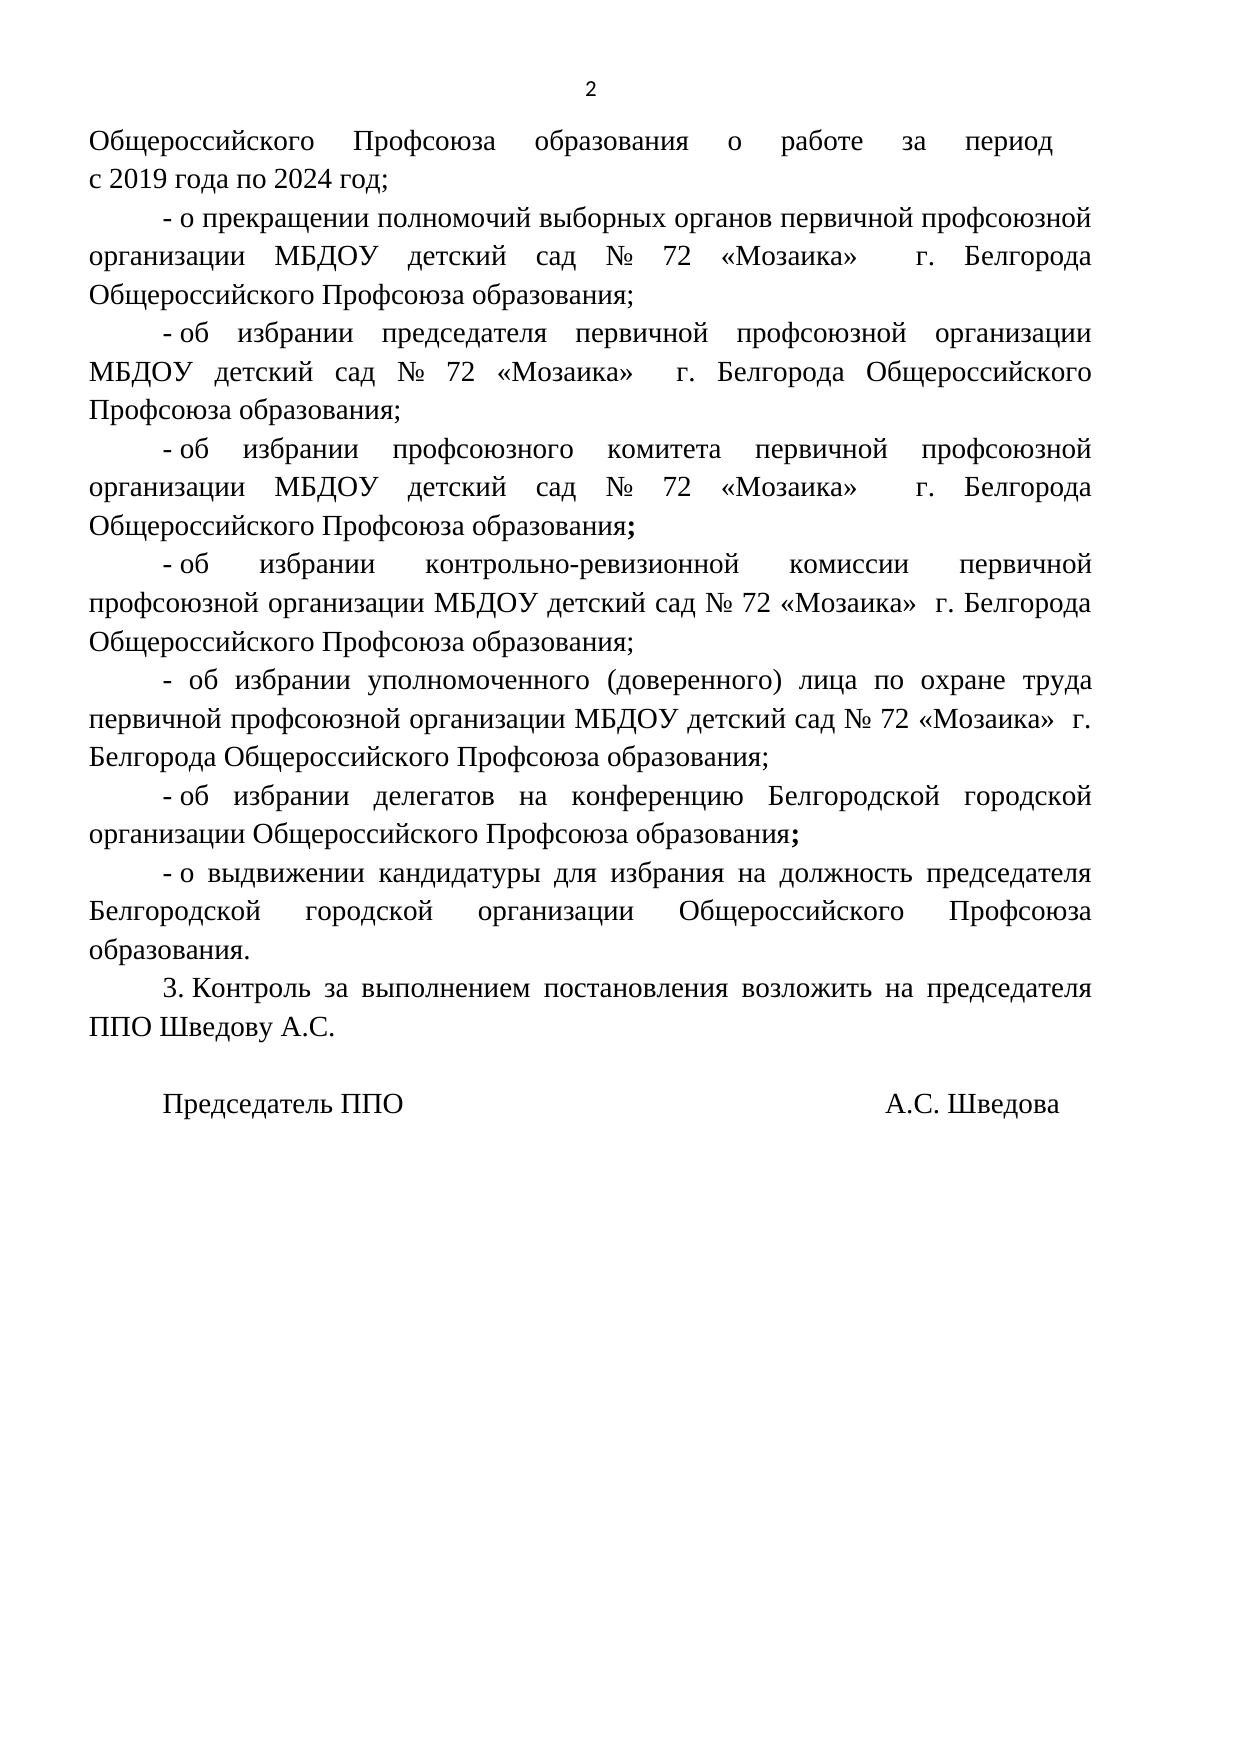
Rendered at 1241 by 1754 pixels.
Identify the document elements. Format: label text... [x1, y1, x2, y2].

text - о прекращении полномочий выборных органов первичной профсоюзной организации МБДОУ детский сад № 72 «Мозаика» г. Белгорода Общероссийского Профсоюза образования; [89, 200, 1092, 310]
text 3. Контроль за выполнением постановления возложить на председателя ППО Шведову А.С. [89, 971, 1092, 1043]
text - об избрании уполномоченного (доверенного) лица по охране труда первичной профсоюзной организации МБДОУ детский сад № 72 «Мозаика» г. Белгорода Общероссийского Профсоюза образования; [89, 662, 1092, 773]
list Председатель ППО А.С. Шведова [89, 1086, 1092, 1120]
text - об избрании председателя первичной профсоюзной организации МБДОУ детский сад № 72 «Мозаика» г. Белгорода Общероссийского Профсоюза образования; [89, 315, 1092, 426]
text - об избрании делегатов на конференцию Белгородской городской организации Общероссийского Профсоюза образования; [89, 778, 1092, 850]
text - об избрании профсоюзного комитета первичной профсоюзной организации МБДОУ детский сад № 72 «Мозаика» г. Белгорода Общероссийского Профсоюза образования; [89, 431, 1092, 542]
text - о выдвижении кандидатуры для избрания на должность председателя Белгородской городской организации Общероссийского Профсоюза образования. [89, 855, 1092, 966]
text - об избрании контрольно-ревизионной комиссии первичной профсоюзной организации МБДОУ детский сад № 72 «Мозаика» г. Белгорода Общероссийского Профсоюза образования; [89, 547, 1092, 657]
